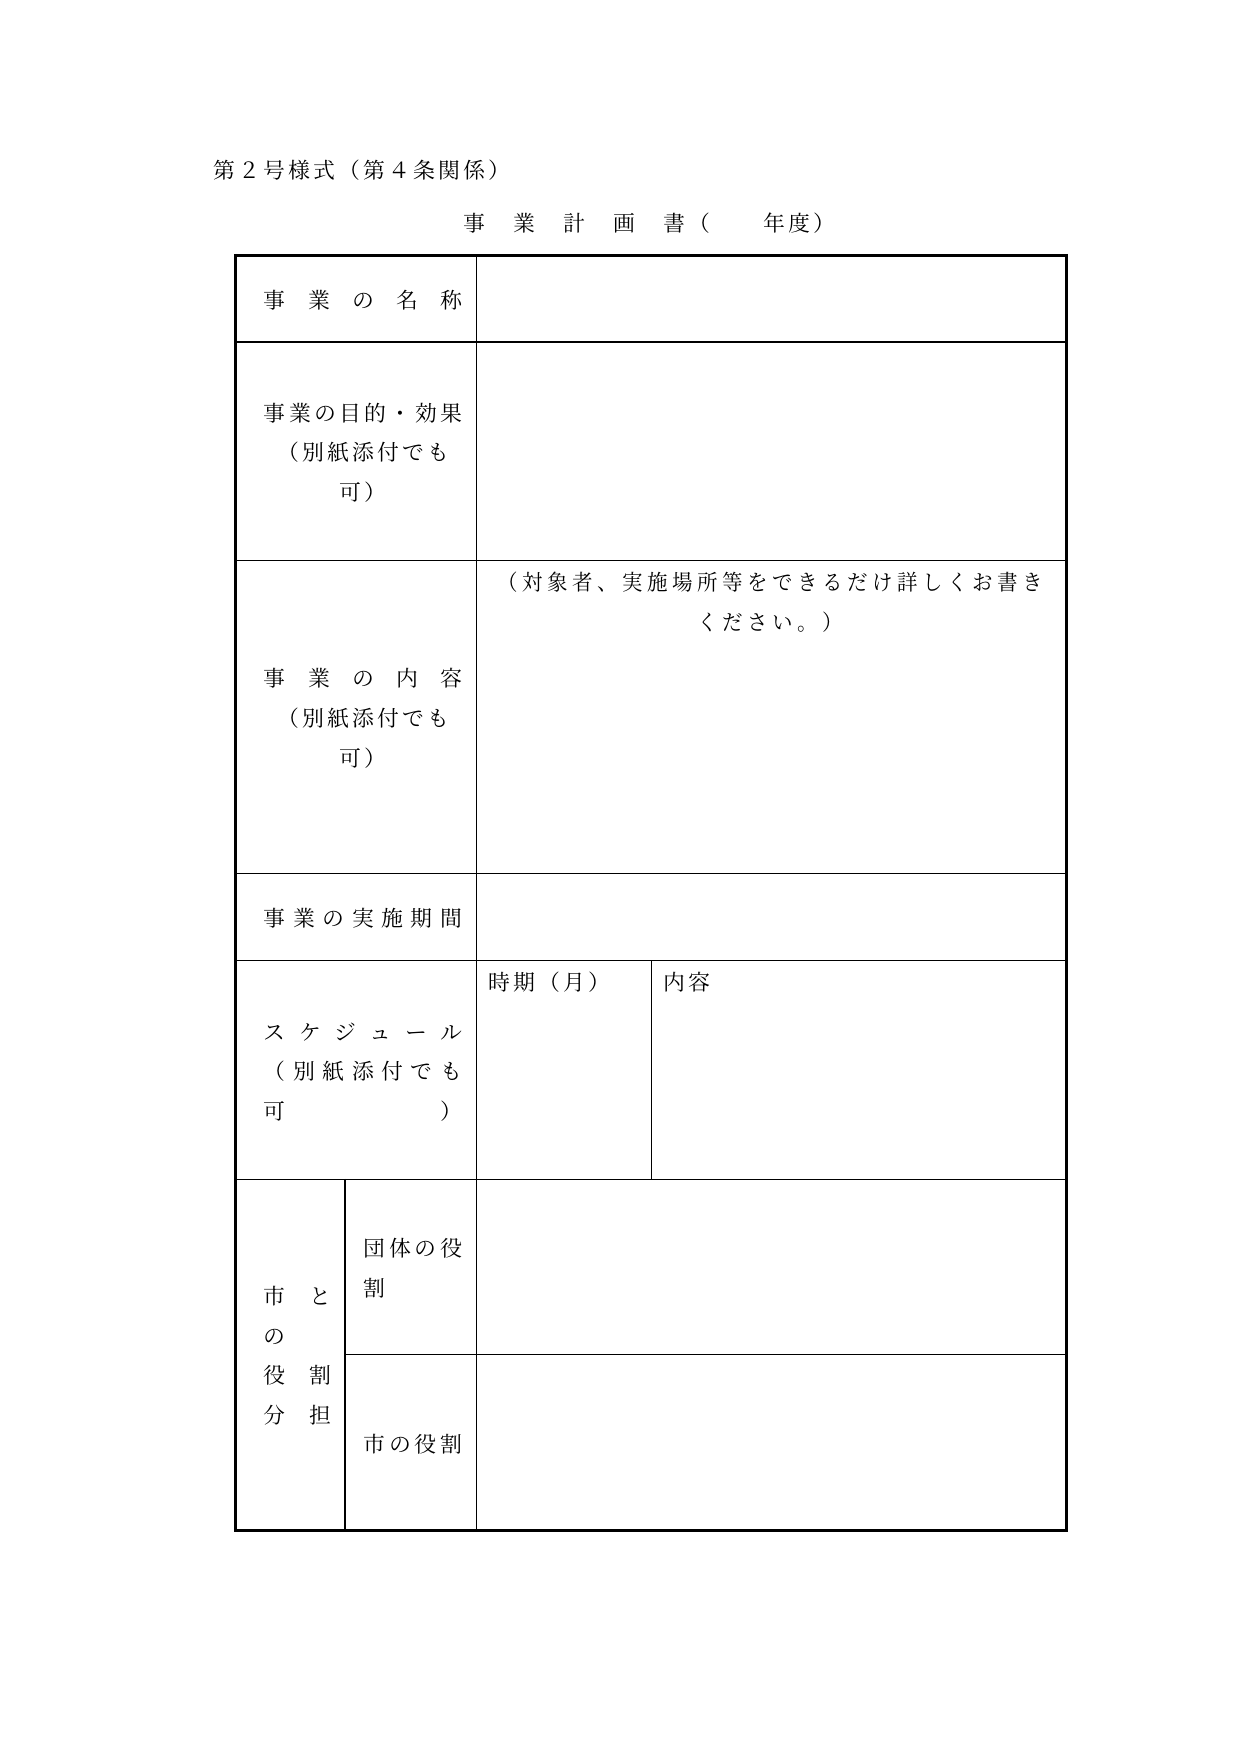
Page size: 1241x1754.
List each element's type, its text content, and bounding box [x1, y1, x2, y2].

table_cell 内容 [652, 961, 1065, 1179]
table_cell （対象者、実施場所等をできるだけ詳しくお書きください。） [477, 561, 1065, 873]
table_cell 事業の内容 （別紙添付でも可） [237, 561, 476, 873]
table_cell 団体の役割 [346, 1180, 476, 1354]
table_cell [477, 343, 1065, 560]
table_cell [477, 1180, 1065, 1354]
text 第２号様式（第４条関係） [214, 150, 1089, 189]
text 事 業 計 画 書（ 年度）協働事業計画書 [214, 202, 1089, 241]
table_cell 時期（月） [477, 961, 651, 1179]
table_header [477, 257, 1065, 341]
table_cell 事業の実施期間 [237, 874, 476, 960]
table_cell 事業の目的・効果 （別紙添付でも可） [237, 343, 476, 560]
table_cell [477, 874, 1065, 960]
table_cell 市の役割 [346, 1355, 476, 1529]
table_cell [477, 1355, 1065, 1529]
table_cell 市との 役割分担 [237, 1180, 344, 1529]
table_cell スケジュール （別紙添付でも可） [237, 961, 476, 1179]
table_header 事業の名称 [237, 257, 476, 341]
